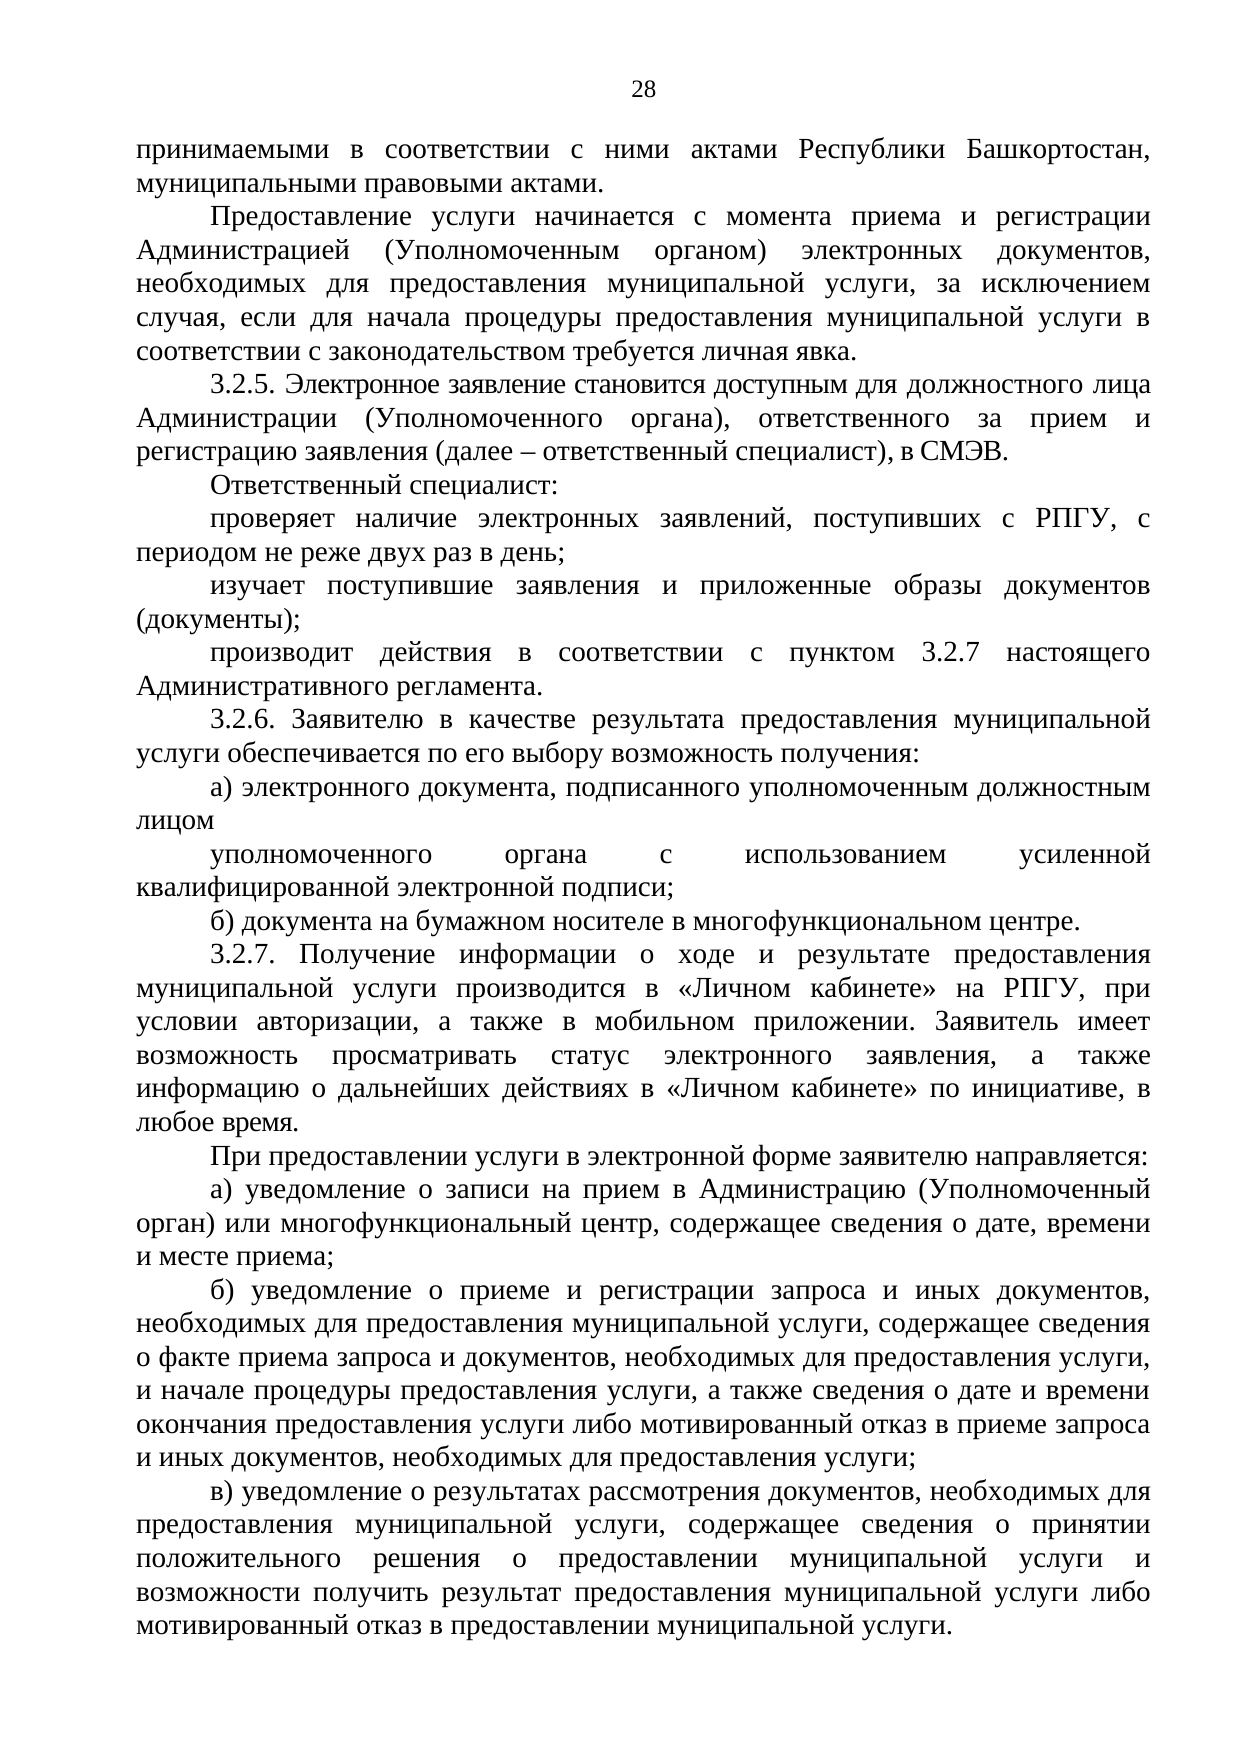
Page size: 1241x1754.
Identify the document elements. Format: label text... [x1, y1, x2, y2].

text б) уведомление о приеме и регистрации запроса и иных документов, необходимых для предоставления муниципальной услуги, содержащее сведения о факте приема запроса и документов, необходимых для предоставления услуги, и начале процедуры предоставления услуги, а также сведения о дате и времени окончания предоставления услуги либо мотивированный отказ в приеме запроса и иных документов, необходимых для предоставления услуги; [136, 1272, 1152, 1473]
text Предоставление услуги начинается с момента приема и регистрации Администрацией (Уполномоченным органом) электронных документов, необходимых для предоставления муниципальной услуги, за исключением случая, если для начала процедуры предоставления муниципальной услуги в соответствии с законодательством требуется личная явка. [136, 198, 1152, 366]
text Ответственный специалист: [136, 467, 1152, 500]
text 3.2.5. Электронное заявление становится доступным для должностного лица Администрации (Уполномоченного органа), ответственного за прием и регистрацию заявления (далее – ответственный специалист), в СМЭВ. [136, 366, 1152, 467]
text 3.2.6. Заявителю в качестве результата предоставления муниципальной услуги обеспечивается по его выбору возможность получения: [136, 702, 1152, 769]
text изучает поступившие заявления и приложенные образы документов (документы); [136, 567, 1152, 634]
text уполномоченного органа с использованием усиленной квалифицированной электронной подписи; [136, 836, 1152, 903]
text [136, 131, 1152, 198]
text в) уведомление о результатах рассмотрения документов, необходимых для предоставления муниципальной услуги, содержащее сведения о принятии положительного решения о предоставлении муниципальной услуги и возможности получить результат предоставления муниципальной услуги либо мотивированный отказ в предоставлении муниципальной услуги. [136, 1473, 1152, 1641]
text а) электронного документа, подписанного уполномоченным должностным лицом [136, 769, 1152, 836]
text б) документа на бумажном носителе в многофункциональном центре. [136, 903, 1152, 936]
text производит действия в соответствии с пунктом 3.2.7 настоящего Административного регламента. [136, 634, 1152, 702]
text 3.2.7. Получение информации о ходе и результате предоставления муниципальной услуги производится в «Личном кабинете» на РПГУ, при условии авторизации, а также в мобильном приложении. Заявитель имеет возможность просматривать статус электронного заявления, а также информацию о дальнейших действиях в «Личном кабинете» по инициативе, в любое время. [136, 936, 1152, 1138]
text а) уведомление о записи на прием в Администрацию (Уполномоченный орган) или многофункциональный центр, содержащее сведения о дате, времени и месте приема; [136, 1171, 1152, 1272]
text При предоставлении услуги в электронной форме заявителю направляется: [136, 1138, 1152, 1171]
text проверяет наличие электронных заявлений, поступивших с РПГУ, с периодом не реже двух раз в день; [136, 500, 1152, 567]
